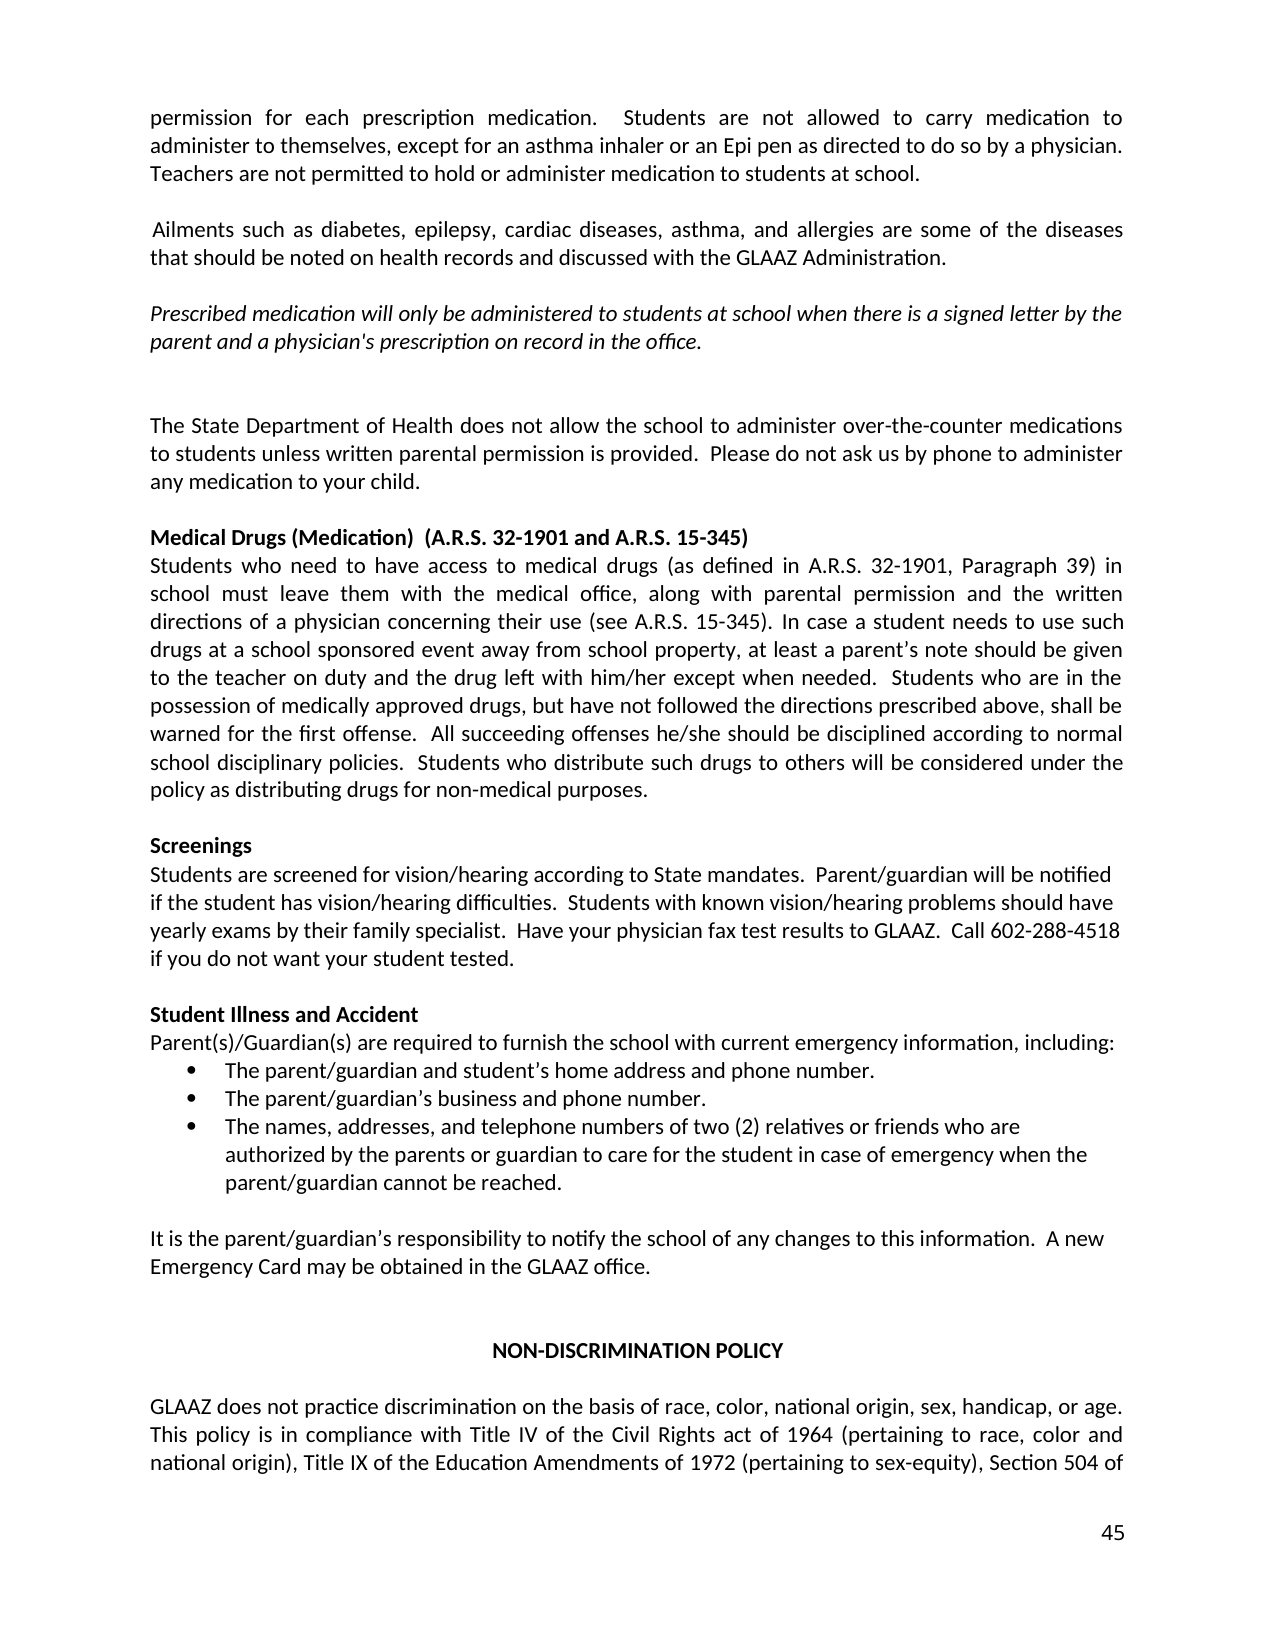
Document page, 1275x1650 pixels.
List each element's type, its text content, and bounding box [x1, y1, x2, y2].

text It is the parent/guardian’s responsibility to notify the school of any changes to this information. A new Emergency Card may be obtained in the GLAAZ office. [150, 1224, 1125, 1280]
list The parent/guardian’s business and phone number. [187, 1084, 1125, 1112]
text NON-DISCRIMINATION POLICY [150, 1336, 1125, 1364]
text The State Department of Health does not allow the school to administer over-the-counter medications to students unless written parental permission is provided. Please do not ask us by phone to administer any medication to your child. [150, 411, 1125, 495]
text Medical Drugs (Medication) (A.R.S. 32-1901 and A.R.S. 15-345) [150, 523, 1125, 551]
text Prescribed medication will only be administered to students at school when there is a signed letter by the parent and a physician's prescription on record in the office. [150, 299, 1125, 355]
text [150, 1392, 1125, 1476]
text Screenings [150, 832, 1125, 860]
text Ailments such as diabetes, epilepsy, cardiac diseases, asthma, and allergies are some of the diseases that should be noted on health records and discussed with the GLAAZ Administration. [150, 215, 1125, 271]
text Parent(s)/Guardian(s) are required to furnish the school with current emergency information, including: [150, 1028, 1125, 1056]
text Students are screened for vision/hearing according to State mandates. Parent/guardian will be notified if the student has vision/hearing difficulties. Students with known vision/hearing problems should have yearly exams by their family specialist. Have your physician fax test results to GLAAZ. Call 602-288-4518 if you do not want your student tested. [150, 860, 1125, 972]
list The names, addresses, and telephone numbers of two (2) relatives or friends who are authorized by the parents or guardian to care for the student in case of emergency when the parent/guardian cannot be reached. [187, 1112, 1125, 1196]
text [150, 103, 1125, 187]
text Students who need to have access to medical drugs (as defined in A.R.S. 32-1901, Paragraph 39) in school must leave them with the medical office, along with parental permission and the written directions of a physician concerning their use (see A.R.S. 15-345). In case a student needs to use such drugs at a school sponsored event away from school property, at least a parent’s note should be given to the teacher on duty and the drug left with him/her except when needed. Students who are in the possession of medically approved drugs, but have not followed the directions prescribed above, shall be warned for the first offense. All succeeding offenses he/she should be disciplined according to normal school disciplinary policies. Students who distribute such drugs to others will be considered under the policy as distributing drugs for non-medical purposes. [150, 551, 1125, 804]
list The parent/guardian and student’s home address and phone number. [187, 1056, 1125, 1084]
text Student Illness and Accident [150, 1000, 1125, 1028]
